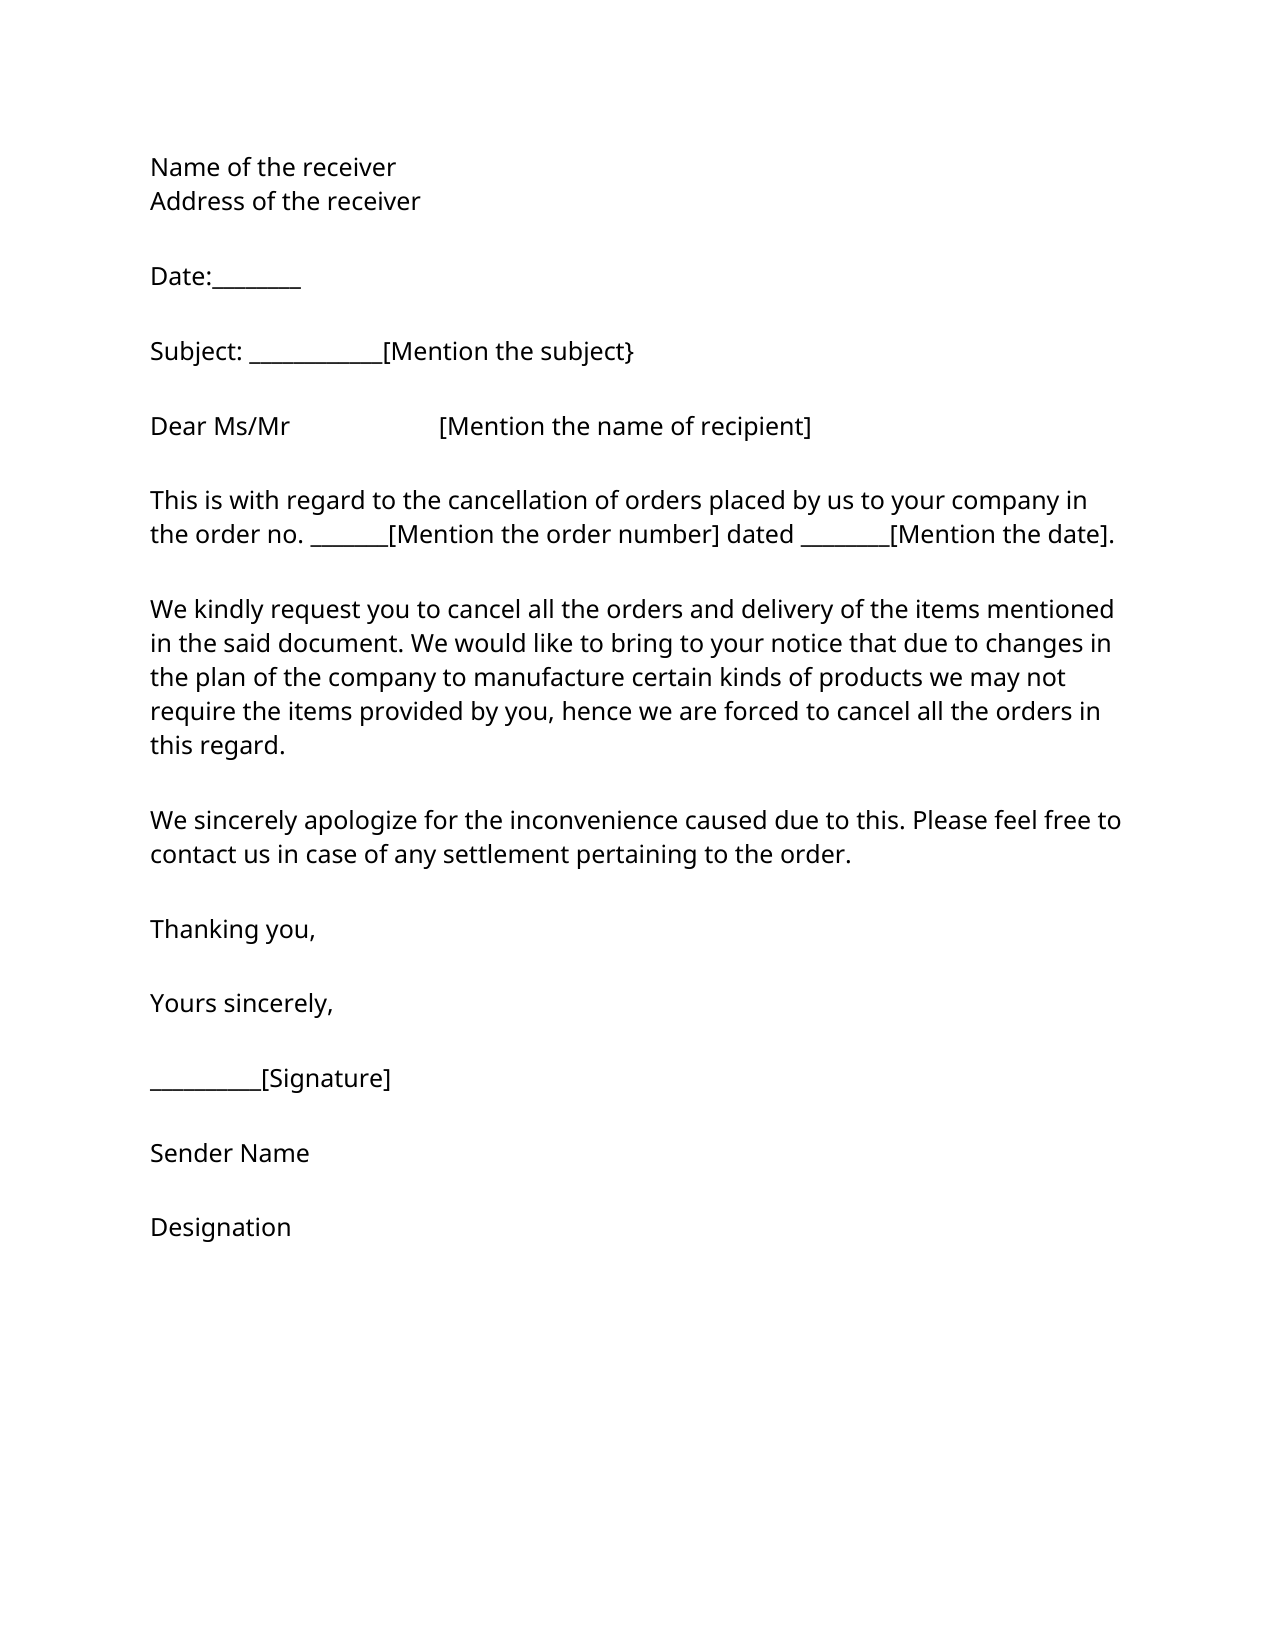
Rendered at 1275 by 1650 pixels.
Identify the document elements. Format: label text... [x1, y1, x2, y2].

text We sincerely apologize for the inconvenience caused due to this. Please feel free to contact us in case of any settlement pertaining to the order. [150, 802, 1125, 871]
text This is with regard to the cancellation of orders placed by us to your company in the order no. _______[Mention the order number] dated ________[Mention the date]. [150, 483, 1125, 551]
text Designation [150, 1210, 1125, 1244]
text Yours sincerely, [150, 986, 1125, 1020]
text Date:________ [150, 259, 1125, 293]
text Subject: ____________[Mention the subject} [150, 333, 1125, 367]
text Sender Name [150, 1135, 1125, 1169]
text Dear Ms/Mr [Mention the name of recipient] [150, 408, 1125, 442]
text Thanking you, [150, 911, 1125, 945]
text __________[Signature] [150, 1061, 1125, 1095]
text We kindly request you to cancel all the orders and delivery of the items mentioned in the said document. We would like to bring to your notice that due to changes in the plan of the company to manufacture certain kinds of products we may not require the items provided by you, hence we are forced to cancel all the orders in this regard. [150, 592, 1125, 762]
text Name of the receiver Address of the receiver [150, 150, 1125, 218]
